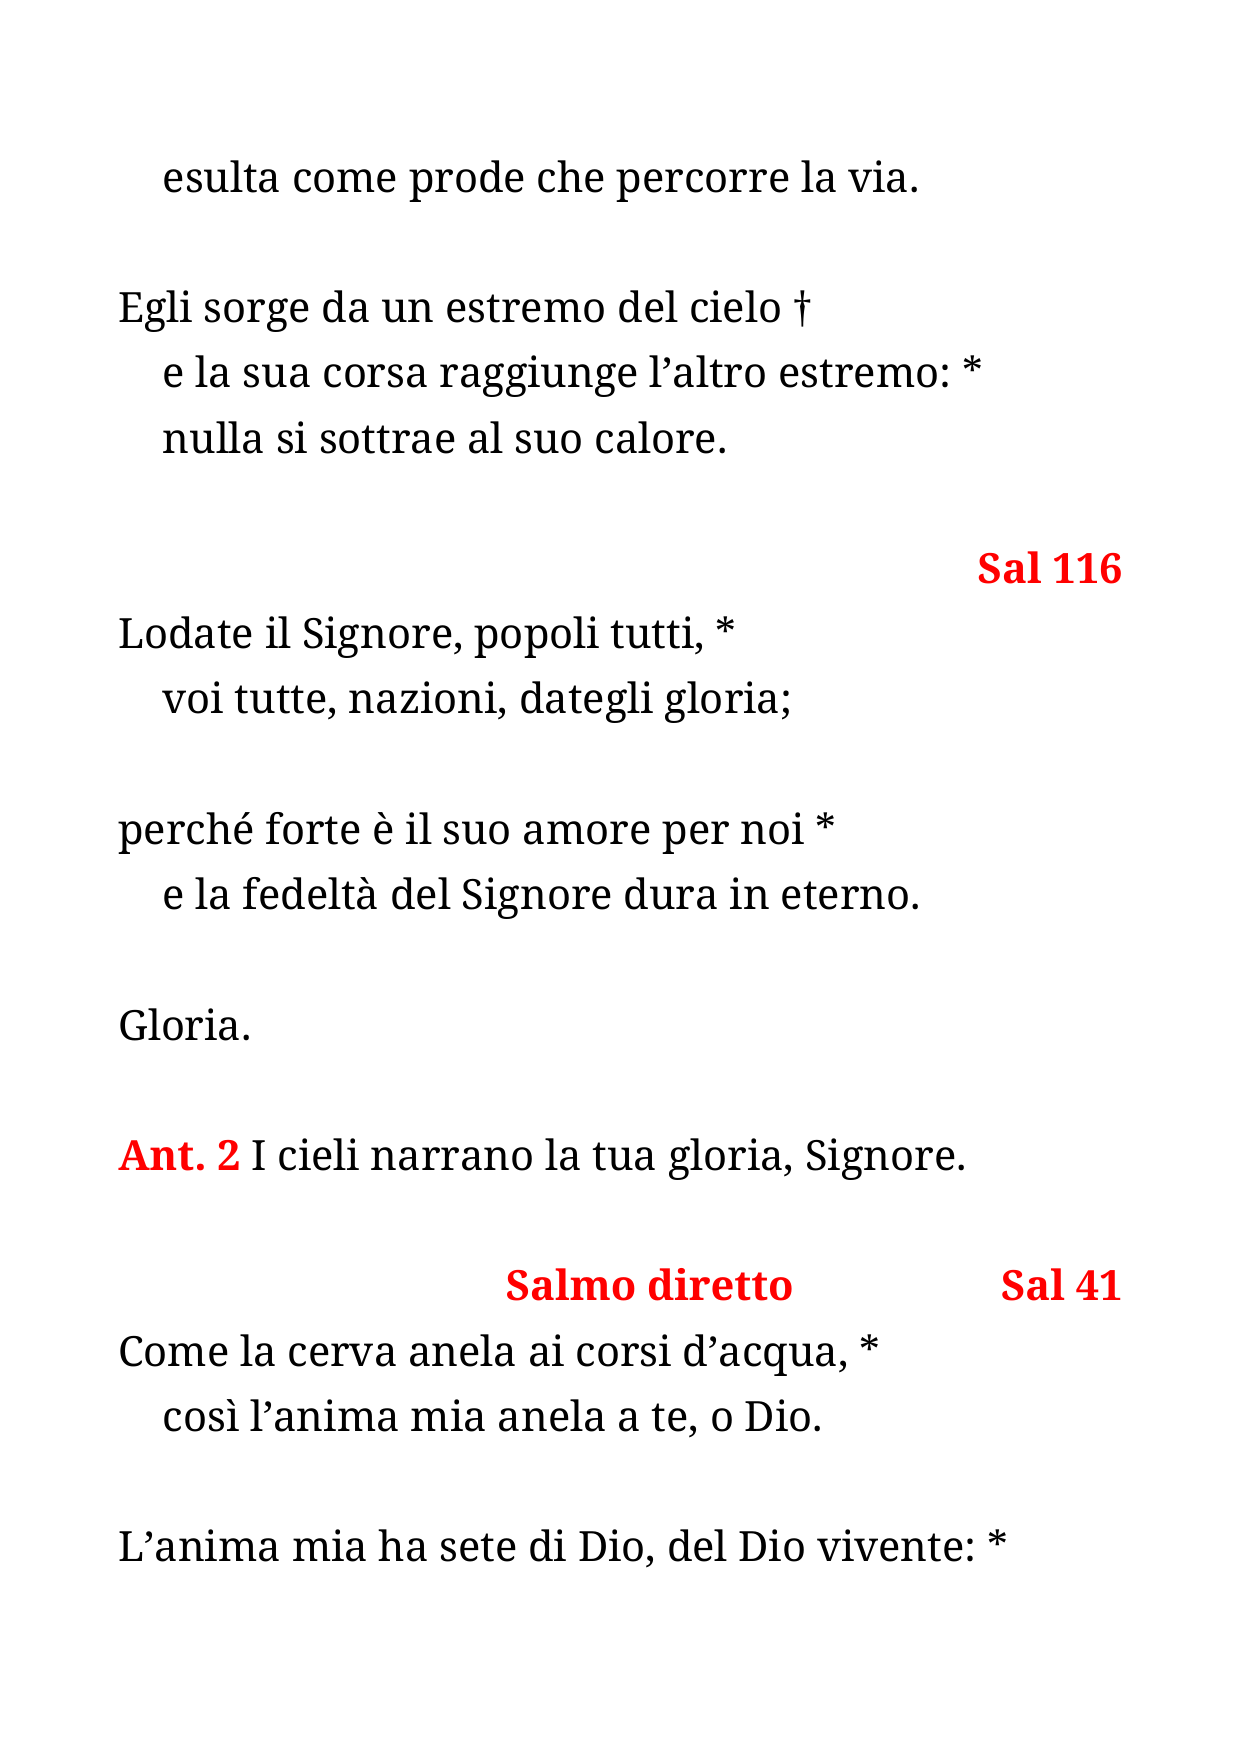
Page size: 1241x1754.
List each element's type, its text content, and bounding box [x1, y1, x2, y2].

text perché forte è il suo amore per noi * [118, 800, 1122, 856]
text voi tutte, nazioni, dategli gloria; [118, 669, 1122, 726]
text esulta come prode che percorre la via. [118, 148, 1122, 204]
text Lodate il Signore, popoli tutti, * [118, 604, 1122, 661]
text Sal 116 [118, 539, 1122, 596]
text Come la cerva anela ai corsi d’acqua, * [118, 1321, 1122, 1378]
text Ant. 2 I cieli narrano la tua gloria, Signore. [118, 1126, 1122, 1182]
text L’anima mia ha sete di Dio, del Dio vivente: * [118, 1517, 1122, 1574]
text e la sua corsa raggiunge l’altro estremo: * [118, 343, 1122, 400]
text Salmo diretto Sal 41 [118, 1256, 1122, 1313]
text nulla si sottrae al suo calore. [118, 408, 1122, 465]
text Egli sorge da un estremo del cielo † [118, 278, 1122, 335]
text Gloria. [118, 995, 1122, 1052]
text così l’anima mia anela a te, o Dio. [118, 1387, 1122, 1443]
text e la fedeltà del Signore dura in eterno. [118, 865, 1122, 922]
